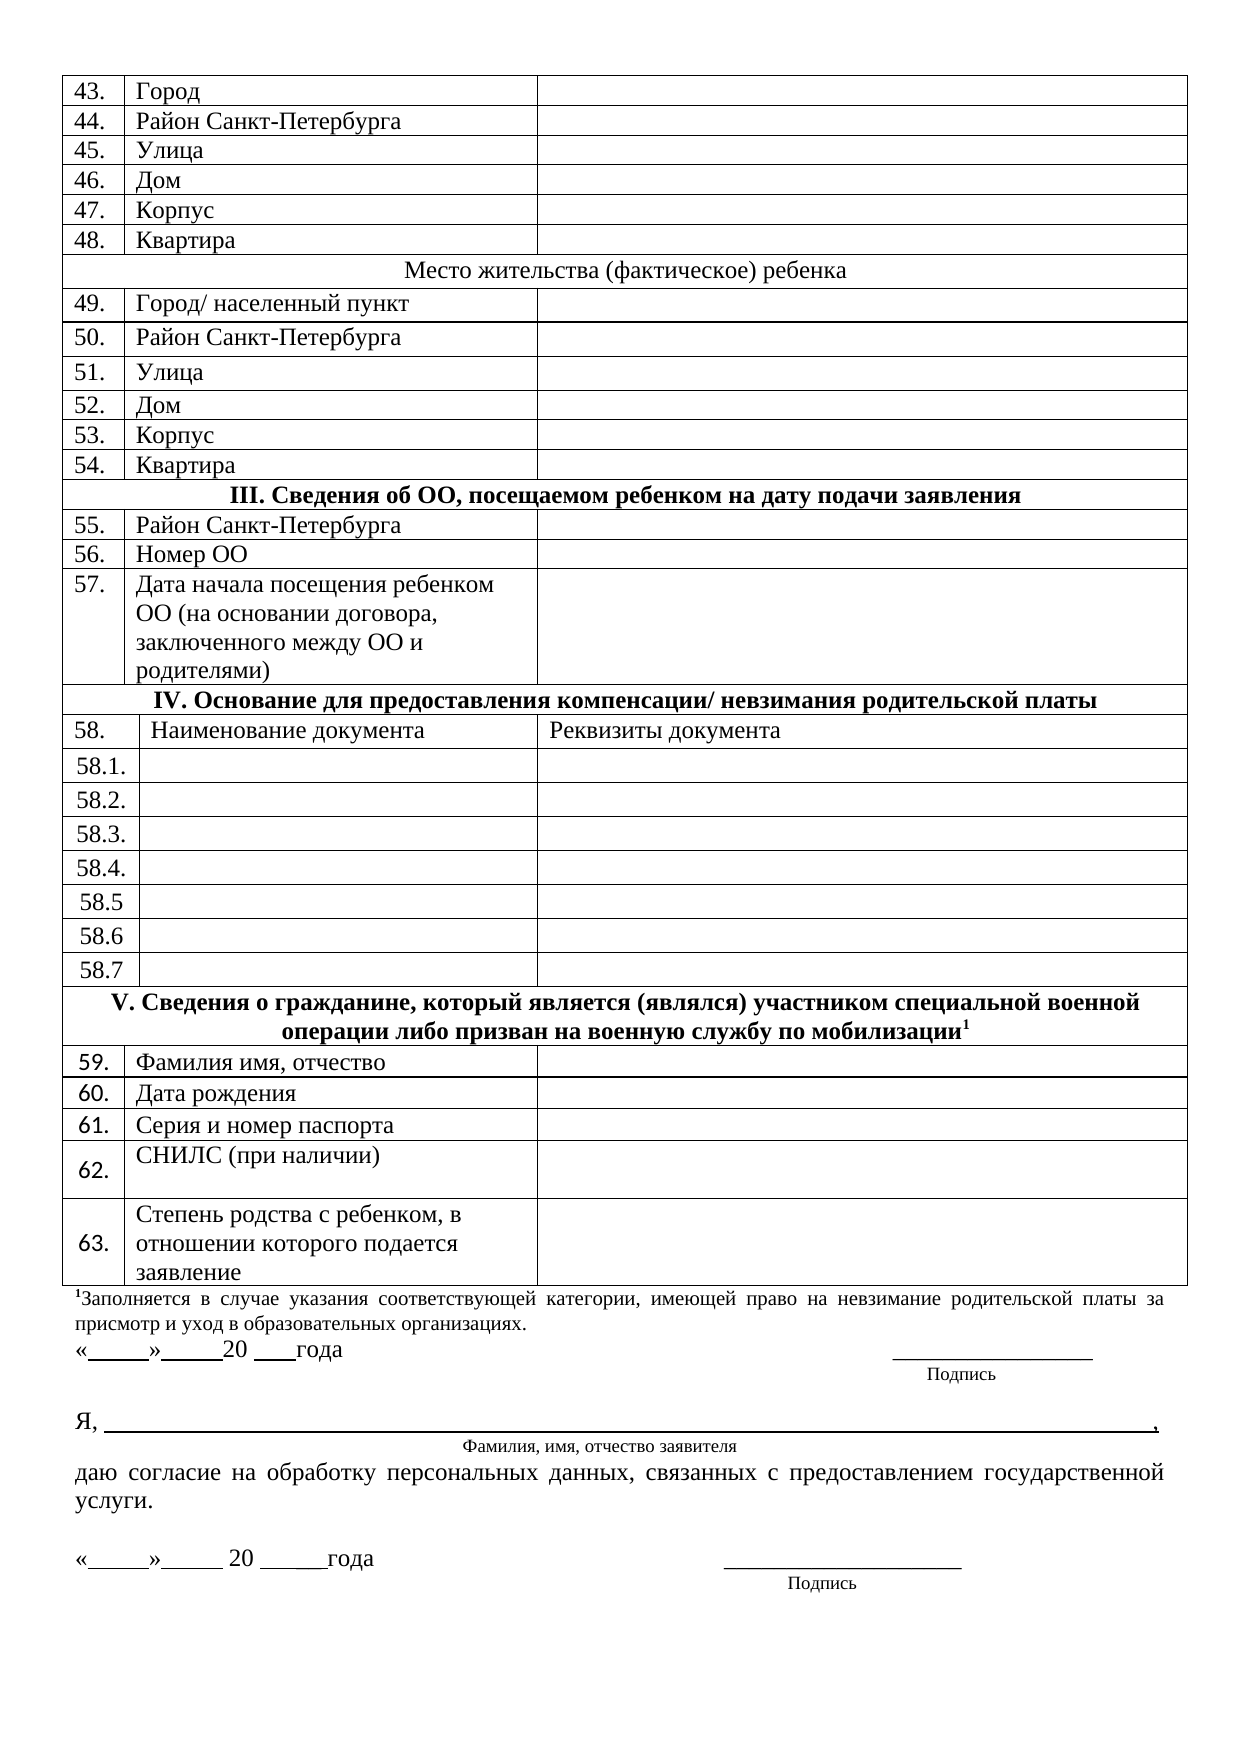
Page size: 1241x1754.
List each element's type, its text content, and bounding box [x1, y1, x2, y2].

table_cell 46. [63, 165, 124, 194]
table_cell Дом [125, 391, 537, 419]
table_cell Улица [125, 136, 537, 164]
table_cell 58.5 [63, 885, 139, 918]
table_cell Наименование документа [140, 715, 537, 748]
table_cell [538, 1141, 1187, 1198]
table_cell [538, 225, 1187, 254]
table_cell [538, 391, 1187, 419]
table_cell [538, 195, 1187, 224]
table_cell [538, 1046, 1187, 1076]
table_cell 44. [63, 106, 124, 134]
table_cell 55. [63, 510, 124, 538]
table_cell [140, 749, 537, 782]
table_cell Район Санкт-Петербурга [125, 323, 537, 356]
table_cell IV. Основание для предоставления компенсации/ невзимания родительской платы [63, 685, 1187, 714]
table_cell [538, 450, 1187, 479]
table_cell [538, 106, 1187, 134]
table_cell V. Сведения о гражданине, который является (являлся) участником специальной военной операции либо призван на военную службу по мобилизации1 [63, 987, 1187, 1045]
table_cell Дата рождения [125, 1078, 537, 1108]
table_cell 47. [63, 195, 124, 224]
table_cell [538, 420, 1187, 449]
text Подпись [25, 1572, 1166, 1593]
table_cell [538, 885, 1187, 918]
table_cell [538, 783, 1187, 816]
table_cell 45. [63, 136, 124, 164]
table_cell [538, 817, 1187, 850]
table_cell [538, 540, 1187, 568]
table_cell Квартира [125, 225, 537, 254]
table_cell 56. [63, 540, 124, 568]
table_cell 52. [63, 391, 124, 419]
table_cell [538, 323, 1187, 356]
table_cell Район Санкт-Петербурга [125, 510, 537, 538]
text даю согласие на обработку персональных данных, связанных с предоставлением государственной услуги. [75, 1457, 1165, 1514]
table_cell 61. [63, 1109, 124, 1139]
table_cell [538, 357, 1187, 389]
table_cell Район Санкт-Петербурга [125, 106, 537, 134]
table_cell Улица [125, 357, 537, 389]
table_cell 58. [63, 715, 139, 748]
table_cell Степень родства с ребенком, в отношении которого подается заявление [125, 1199, 537, 1285]
table_cell 50. [63, 323, 124, 356]
table_cell [140, 919, 537, 952]
table_cell Дата начала посещения ребенком ОО (на основании договора, заключенного между ОО и родителями) [125, 569, 537, 684]
table_cell 58.1. [63, 749, 139, 782]
table_cell Корпус [125, 195, 537, 224]
table_cell 43. [63, 76, 124, 105]
table_cell [538, 1078, 1187, 1108]
table_cell 53. [63, 420, 124, 449]
table_cell Реквизиты документа [538, 715, 1187, 748]
text Фамилия, имя, отчество заявителя [75, 1435, 1165, 1457]
table_cell 58.4. [63, 851, 139, 884]
table_cell 60. [63, 1078, 124, 1108]
table_cell 58.7 [63, 953, 139, 986]
table_cell Дом [125, 165, 537, 194]
table_cell 63. [63, 1199, 124, 1285]
table_cell Город/ населенный пункт [125, 289, 537, 321]
table_cell [140, 817, 537, 850]
table_cell [538, 510, 1187, 538]
table_cell [538, 953, 1187, 986]
table_cell 59. [63, 1046, 124, 1076]
table_cell Корпус [125, 420, 537, 449]
table_cell [538, 76, 1187, 105]
table_cell 49. [63, 289, 124, 321]
table_cell [538, 749, 1187, 782]
table_cell [140, 783, 537, 816]
table_cell Серия и номер паспорта [125, 1109, 537, 1139]
table_cell III. Сведения об ОО, посещаемом ребенком на дату подачи заявления [63, 480, 1187, 509]
table_cell 54. [63, 450, 124, 479]
table_cell 58.6 [63, 919, 139, 952]
table_cell [140, 885, 537, 918]
text Я, _________ , [75, 1406, 1165, 1435]
table_cell [140, 851, 537, 884]
text « » 20 года ________________ [25, 1334, 1166, 1363]
table_cell 51. [63, 357, 124, 389]
table_cell 48. [63, 225, 124, 254]
table_cell 57. [63, 569, 124, 684]
table_cell [538, 1199, 1187, 1285]
table_cell 58.2. [63, 783, 139, 816]
table_cell [538, 1109, 1187, 1139]
table_cell Город [125, 76, 537, 105]
table_cell 62. [63, 1141, 124, 1198]
table_cell 58.3. [63, 817, 139, 850]
table_cell Квартира [125, 450, 537, 479]
table_cell [538, 165, 1187, 194]
table_cell [140, 953, 537, 986]
table_cell Фамилия имя, отчество [125, 1046, 537, 1076]
text « » 20 __ года ___________________ [25, 1543, 1166, 1572]
table_cell [538, 136, 1187, 164]
text Подпись [25, 1363, 1166, 1385]
table_cell [538, 569, 1187, 684]
text 1Заполняется в случае указания соответствующей категории, имеющей право на невзимание родительской платы за присмотр и уход в образовательных организациях. [75, 1286, 1166, 1334]
table_cell Номер ОО [125, 540, 537, 568]
table_cell СНИЛС (при наличии) [125, 1141, 537, 1198]
table_cell [538, 919, 1187, 952]
table_cell Место жительства (фактическое) ребенка [63, 255, 1187, 287]
table_cell [538, 289, 1187, 321]
table_cell [538, 851, 1187, 884]
